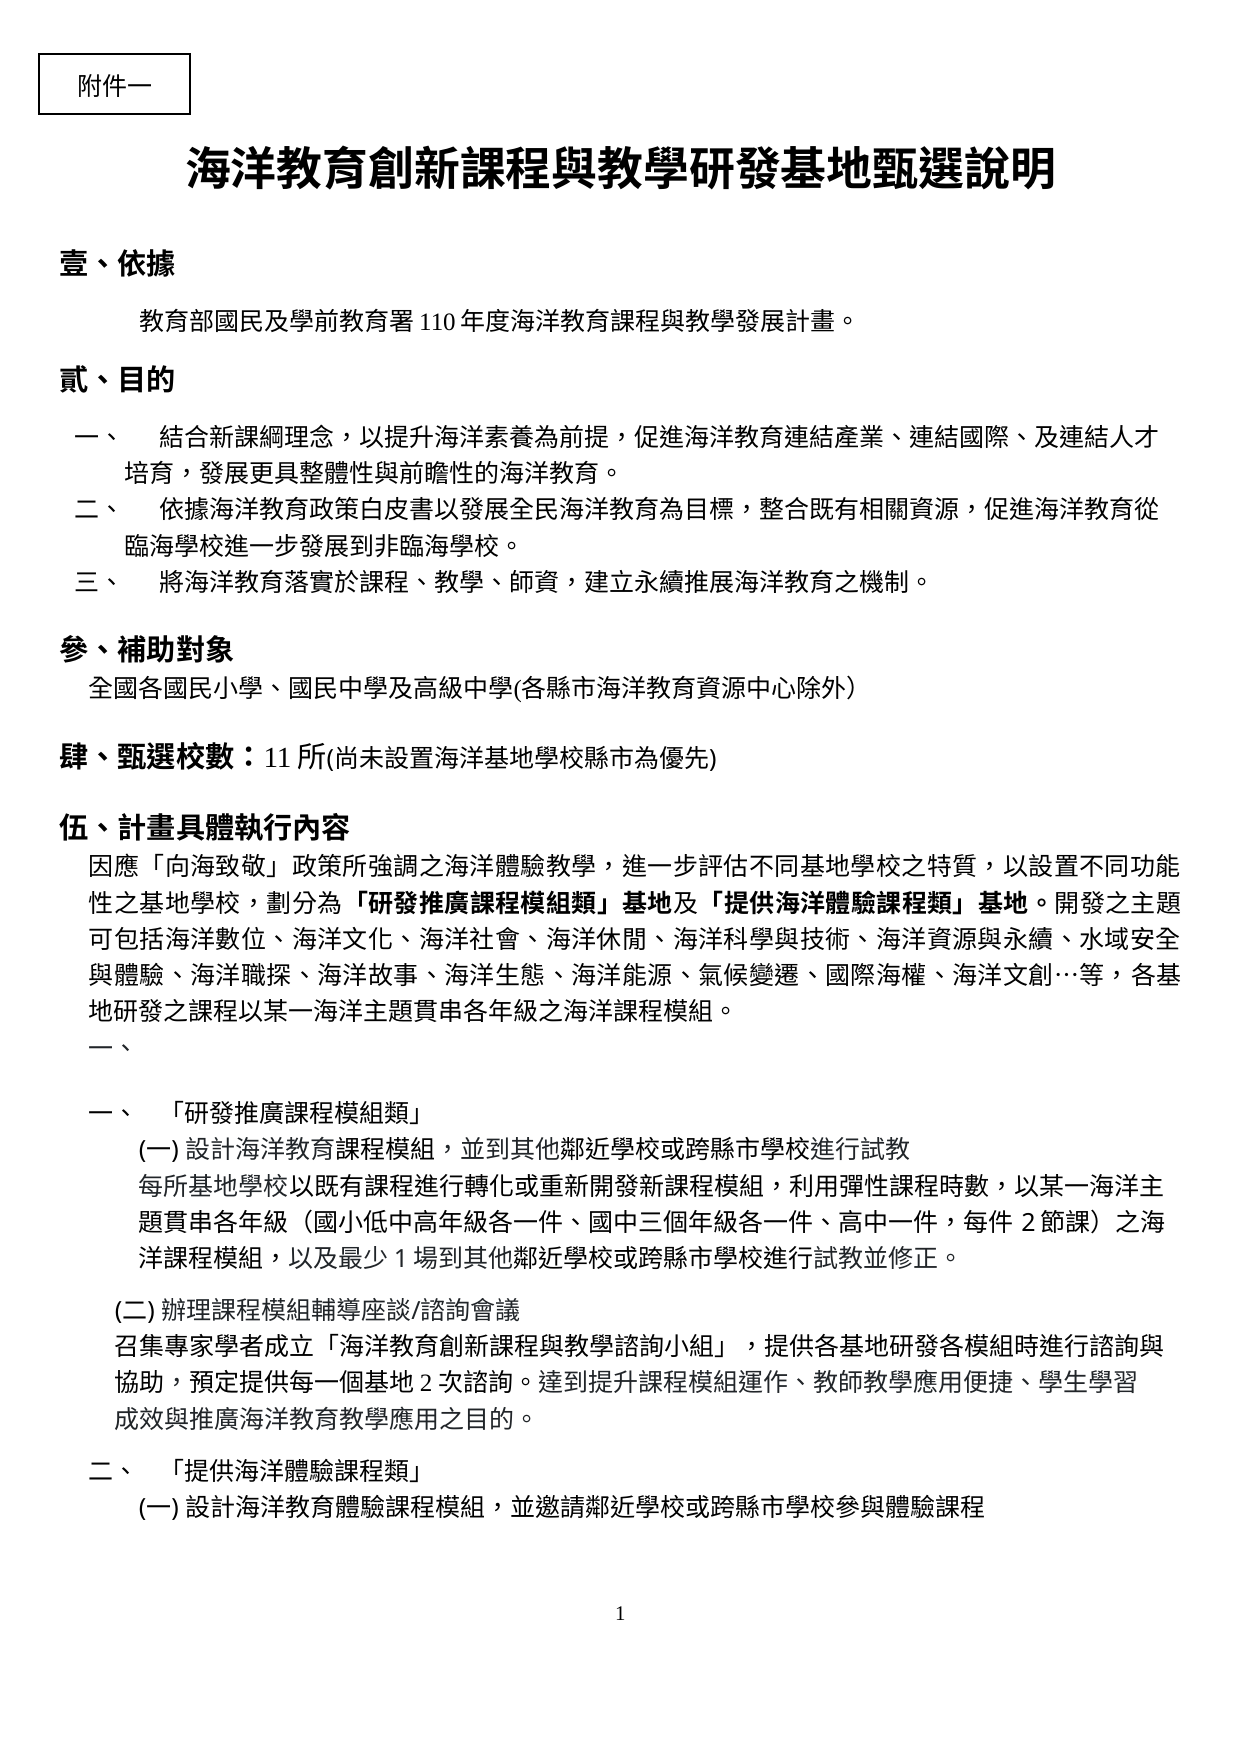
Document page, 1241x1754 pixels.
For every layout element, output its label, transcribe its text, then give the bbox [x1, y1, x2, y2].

list 將海洋教育落實於課程、教學、師資，建立永續推展海洋教育之機制。 [74, 562, 1181, 599]
text 教育部國民及學前教育署110年度海洋教育課程與教學發展計畫。 [139, 301, 1156, 338]
text 成效與推廣海洋教育教學應用之目的。 [89, 1399, 1166, 1435]
list 「提供海洋體驗課程類」 [89, 1451, 1181, 1487]
text 全國各國民小學、國民中學及高級中學(各縣市海洋教育資源中心除外） [59, 668, 1181, 705]
list 依據海洋教育政策白皮書以發展全民海洋教育為目標，整合既有相關資源，促進海洋教育從臨海學校進一步發展到非臨海學校。 [74, 490, 1181, 562]
text 伍、計畫具體執行內容 [59, 804, 1181, 847]
text 壹、依據 [59, 240, 1181, 283]
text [89, 1290, 1166, 1363]
text 貳、目的 [59, 356, 1181, 399]
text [89, 1363, 1166, 1399]
text 一、 [89, 1028, 1181, 1064]
list 「研發推廣課程模組類」 [89, 1093, 1181, 1130]
list 結合新課綱理念，以提升海洋素養為前提，促進海洋教育連結產業、連結國際、及連結人才培育，發展更具整體性與前瞻性的海洋教育。 [74, 417, 1181, 490]
list (一) 設計海洋教育體驗課程模組，並邀請鄰近學校或跨縣市學校參與體驗課程 [139, 1487, 1166, 1523]
text 因應「向海致敬」政策所強調之海洋體驗教學，進一步評估不同基地學校之特質，以設置不同功能性之基地學校，劃分為「研發推廣課程模組類」基地及「提供海洋體驗課程類」基地。開發之主題可包括海洋數位、海洋文化、海洋社會、海洋休閒、海洋科學與技術、海洋資源與永續、水域安全與體驗、海洋職探、海洋故事、海洋生態、海洋能源、氣候變遷、國際海權、海洋文創…等，各基地研發之課程以某一海洋主題貫串各年級之海洋課程模組。 [89, 847, 1181, 1028]
text 參、補助對象 [59, 626, 1181, 668]
list (一) 設計海洋教育課程模組，並到其他鄰近學校或跨縣市學校進行試教 每所基地學校以既有課程進行轉化或重新開發新課程模組，利用彈性課程時數，以某一海洋主題貫串各年級（國小低中高年級各一件、國中三個年級各一件、高中一件，每件2節課）之海洋課程模組，以及最少1場到其他鄰近學校或跨縣市學校進行試教並修正。 [139, 1130, 1166, 1275]
text 肆、甄選校數：11所(尚未設置海洋基地學校縣市為優先) [59, 733, 1181, 776]
text 海洋教育創新課程與教學研發基地甄選說明 [59, 128, 1181, 203]
